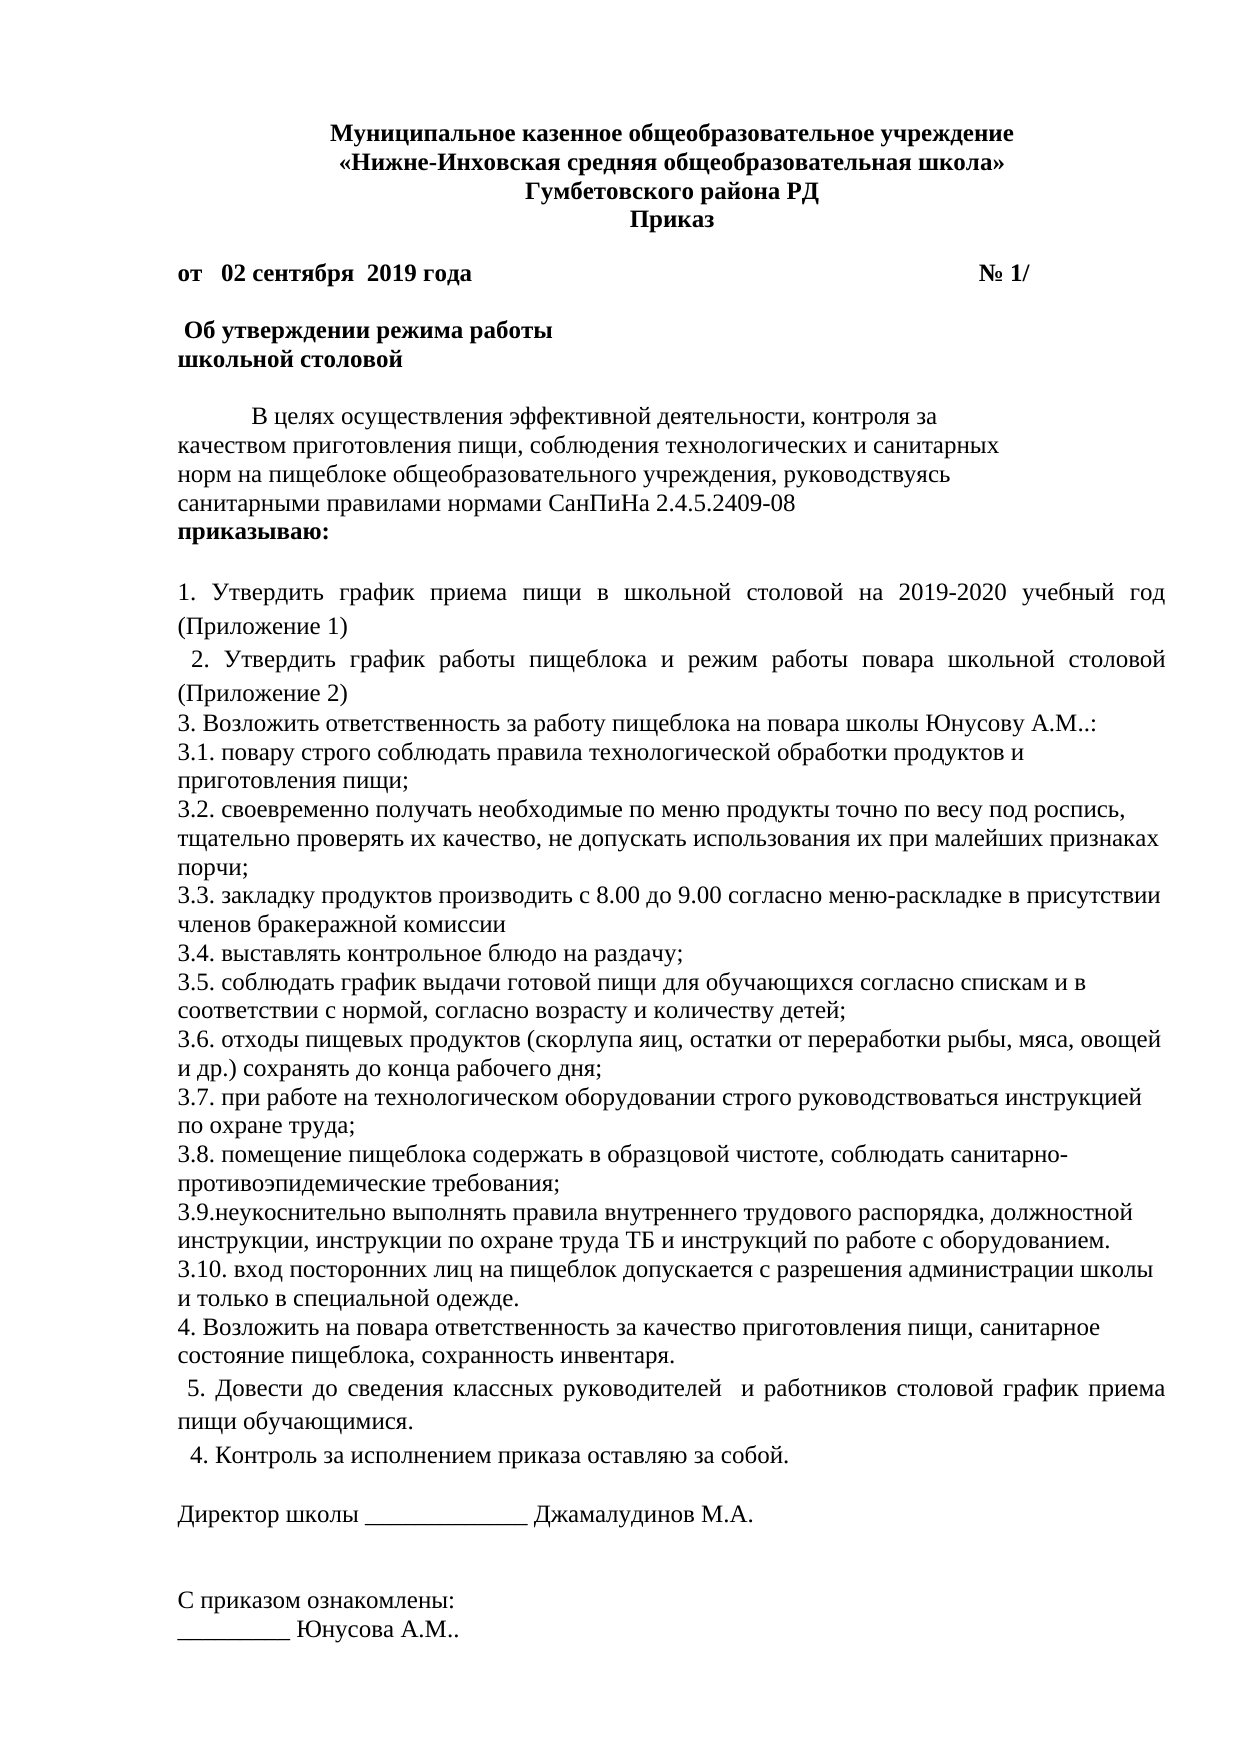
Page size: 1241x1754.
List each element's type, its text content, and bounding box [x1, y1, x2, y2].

text «Нижне-Инховская средняя общеобразовательная школа» [177, 147, 1167, 176]
text 3.9.неукоснительно выполнять правила внутреннего трудового распорядка, должностной инструкции, инструкции по охране труда ТБ и инструкций по работе с оборудованием. [177, 1197, 1167, 1254]
text 3.8. помещение пищеблока содержать в образцовой чистоте, соблюдать санитарно-противоэпидемические требования; [177, 1139, 1167, 1197]
text качеством приготовления пищи, соблюдения технологических и санитарных [177, 430, 1167, 459]
text норм на пищеблоке общеобразовательного учреждения, руководствуясь [177, 459, 1167, 488]
text 4. Контроль за исполнением приказа оставляю за собой. [177, 1436, 1167, 1470]
text 3.1. повару строго соблюдать правила технологической обработки продуктов и [177, 737, 1167, 766]
text от 02 сентября 2019 года № 1/ [177, 258, 1167, 287]
text Муниципальное казенное общеобразовательное учреждение [177, 118, 1167, 147]
text школьной столовой [177, 344, 1167, 373]
text Гумбетовского района РД [177, 176, 1167, 204]
text санитарными правилами нормами СанПиНа 2.4.5.2409-08 [177, 488, 1167, 516]
text 1. Утвердить график приема пищи в школьной столовой на 2019-2020 учебный год (Приложение 1) [177, 574, 1167, 641]
text С приказом ознакомлены: [177, 1585, 1167, 1614]
text _________ Юнусова А.М.. [177, 1614, 1167, 1642]
text 3.3. закладку продуктов производить с 8.00 до 9.00 согласно меню-раскладке в присутствии членов бракеражной комиссии [177, 881, 1167, 938]
text приготовления пищи; [177, 766, 1167, 794]
text приказываю: [177, 516, 1167, 545]
text В целях осуществления эффективной деятельности, контроля за [177, 401, 1167, 430]
text 3.6. отходы пищевых продуктов (скорлупа яиц, остатки от переработки рыбы, мяса, овощей и др.) сохранять до конца рабочего дня; [177, 1024, 1167, 1082]
text Приказ [177, 204, 1167, 233]
text 3.4. выставлять контрольное блюдо на раздачу; [177, 938, 1167, 967]
text 2. Утвердить график работы пищеблока и режим работы повара школьной столовой (Приложение 2) [177, 641, 1167, 708]
text 3.10. вход посторонних лиц на пищеблок допускается с разрешения администрации школы и только в специальной одежде. [177, 1254, 1167, 1312]
text 3. Возложить ответственность за работу пищеблока на повара школы Юнусову А.М..: [177, 708, 1167, 737]
text 3.7. при работе на технологическом оборудовании строго руководствоваться инструкцией по охране труда; [177, 1082, 1167, 1139]
text Директор школы _____________ Джамалудинов М.А. [177, 1499, 1167, 1527]
text 3.2. своевременно получать необходимые по меню продукты точно по весу под роспись, тщательно проверять их качество, не допускать использования их при малейших признаках порчи; [177, 794, 1167, 881]
text Об утверждении режима работы [177, 315, 1167, 344]
text 3.5. соблюдать график выдачи готовой пищи для обучающихся согласно спискам и в соответствии с нормой, согласно возрасту и количеству детей; [177, 967, 1167, 1024]
text 5. Довести до сведения классных руководителей и работников столовой график приема пищи обучающимися. [177, 1369, 1167, 1436]
text 4. Возложить на повара ответственность за качество приготовления пищи, санитарное состояние пищеблока, сохранность инвентаря. [177, 1312, 1167, 1369]
